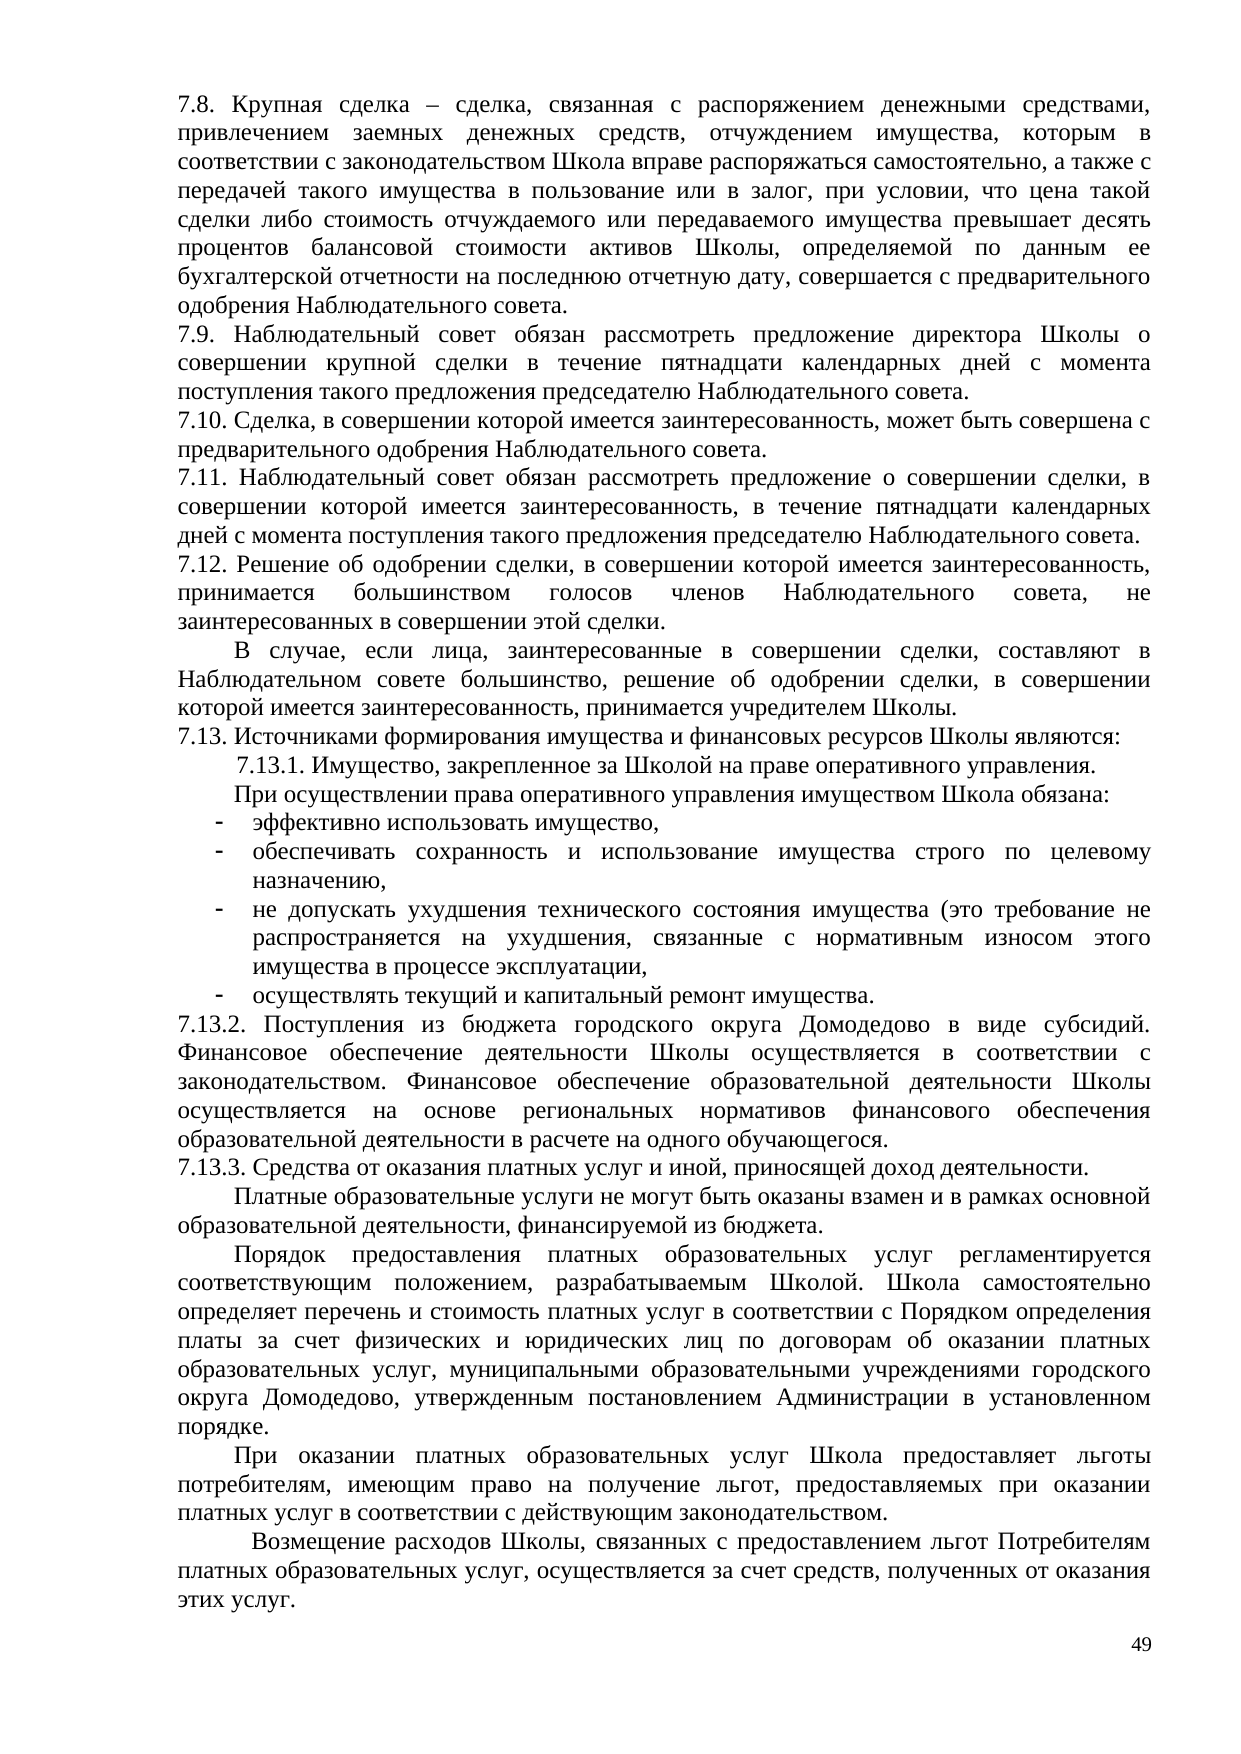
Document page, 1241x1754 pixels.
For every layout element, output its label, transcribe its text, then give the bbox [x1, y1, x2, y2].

text Возмещение расходов Школы, связанных с предоставлением льгот Потребителям платных образовательных услуг, осуществляется за счет средств, полученных от оказания этих услуг. [177, 1526, 1152, 1612]
text Порядок предоставления платных образовательных услуг регламентируется соответствующим положением, разрабатываемым Школой. Школа самостоятельно определяет перечень и стоимость платных услуг в соответствии с Порядком определения платы за счет физических и юридических лиц по договорам об оказании платных образовательных услуг, муниципальными образовательными учреждениями городского округа Домодедово, утвержденным постановлением Администрации в установленном порядке. [177, 1239, 1152, 1440]
text 7.8. Крупная сделка – сделка, связанная с распоряжением денежными средствами, привлечением заемных денежных средств, отчуждением имущества, которым в соответствии с законодательством Школа вправе распоряжаться самостоятельно, а также с передачей такого имущества в пользование или в залог, при условии, что цена такой сделки либо стоимость отчуждаемого или передаваемого имущества превышает десять процентов балансовой стоимости активов Школы, определяемой по данным ее бухгалтерской отчетности на последнюю отчетную дату, совершается с предварительного одобрения Наблюдательного совета. [177, 89, 1152, 319]
text 7.13. Источниками формирования имущества и финансовых ресурсов Школы являются: [177, 721, 1152, 750]
text При оказании платных образовательных услуг Школа предоставляет льготы потребителям, имеющим право на получение льгот, предоставляемых при оказании платных услуг в соответствии с действующим законодательством. [177, 1440, 1152, 1526]
text 7.13.3. Средства от оказания платных услуг и иной, приносящей доход деятельности. [177, 1152, 1152, 1181]
text При осуществлении права оперативного управления имуществом Школа обязана: [177, 779, 1152, 807]
text Платные образовательные услуги не могут быть оказаны взамен и в рамках основной образовательной деятельности, финансируемой из бюджета. [177, 1181, 1152, 1239]
list осуществлять текущий и капитальный ремонт имущества. [215, 980, 1152, 1009]
text 7.9. Наблюдательный совет обязан рассмотреть предложение директора Школы о совершении крупной сделки в течение пятнадцати календарных дней с момента поступления такого предложения председателю Наблюдательного совета. [177, 319, 1152, 405]
text 7.13.1. Имущество, закрепленное за Школой на праве оперативного управления. [177, 750, 1152, 779]
text 7.12. Решение об одобрении сделки, в совершении которой имеется заинтересованность, принимается большинством голосов членов Наблюдательного совета, не заинтересованных в совершении этой сделки. [177, 549, 1152, 635]
text 7.11. Наблюдательный совет обязан рассмотреть предложение о совершении сделки, в совершении которой имеется заинтересованность, в течение пятнадцати календарных дней с момента поступления такого предложения председателю Наблюдательного совета. [177, 462, 1152, 549]
list обеспечивать сохранность и использование имущества строго по целевому назначению, [215, 836, 1152, 894]
text 7.13.2. Поступления из бюджета городского округа Домодедово в виде субсидий. Финансовое обеспечение деятельности Школы осуществляется в соответствии с законодательством. Финансовое обеспечение образовательной деятельности Школы осуществляется на основе региональных нормативов финансового обеспечения образовательной деятельности в расчете на одного обучающегося. [177, 1009, 1152, 1152]
list не допускать ухудшения технического состояния имущества (это требование не распространяется на ухудшения, связанные с нормативным износом этого имущества в процессе эксплуатации, [215, 894, 1152, 980]
list эффективно использовать имущество, [215, 807, 1152, 836]
text 7.10. Сделка, в совершении которой имеется заинтересованность, может быть совершена с предварительного одобрения Наблюдательного совета. [177, 405, 1152, 462]
text В случае, если лица, заинтересованные в совершении сделки, составляют в Наблюдательном совете большинство, решение об одобрении сделки, в совершении которой имеется заинтересованность, принимается учредителем Школы. [177, 635, 1152, 721]
